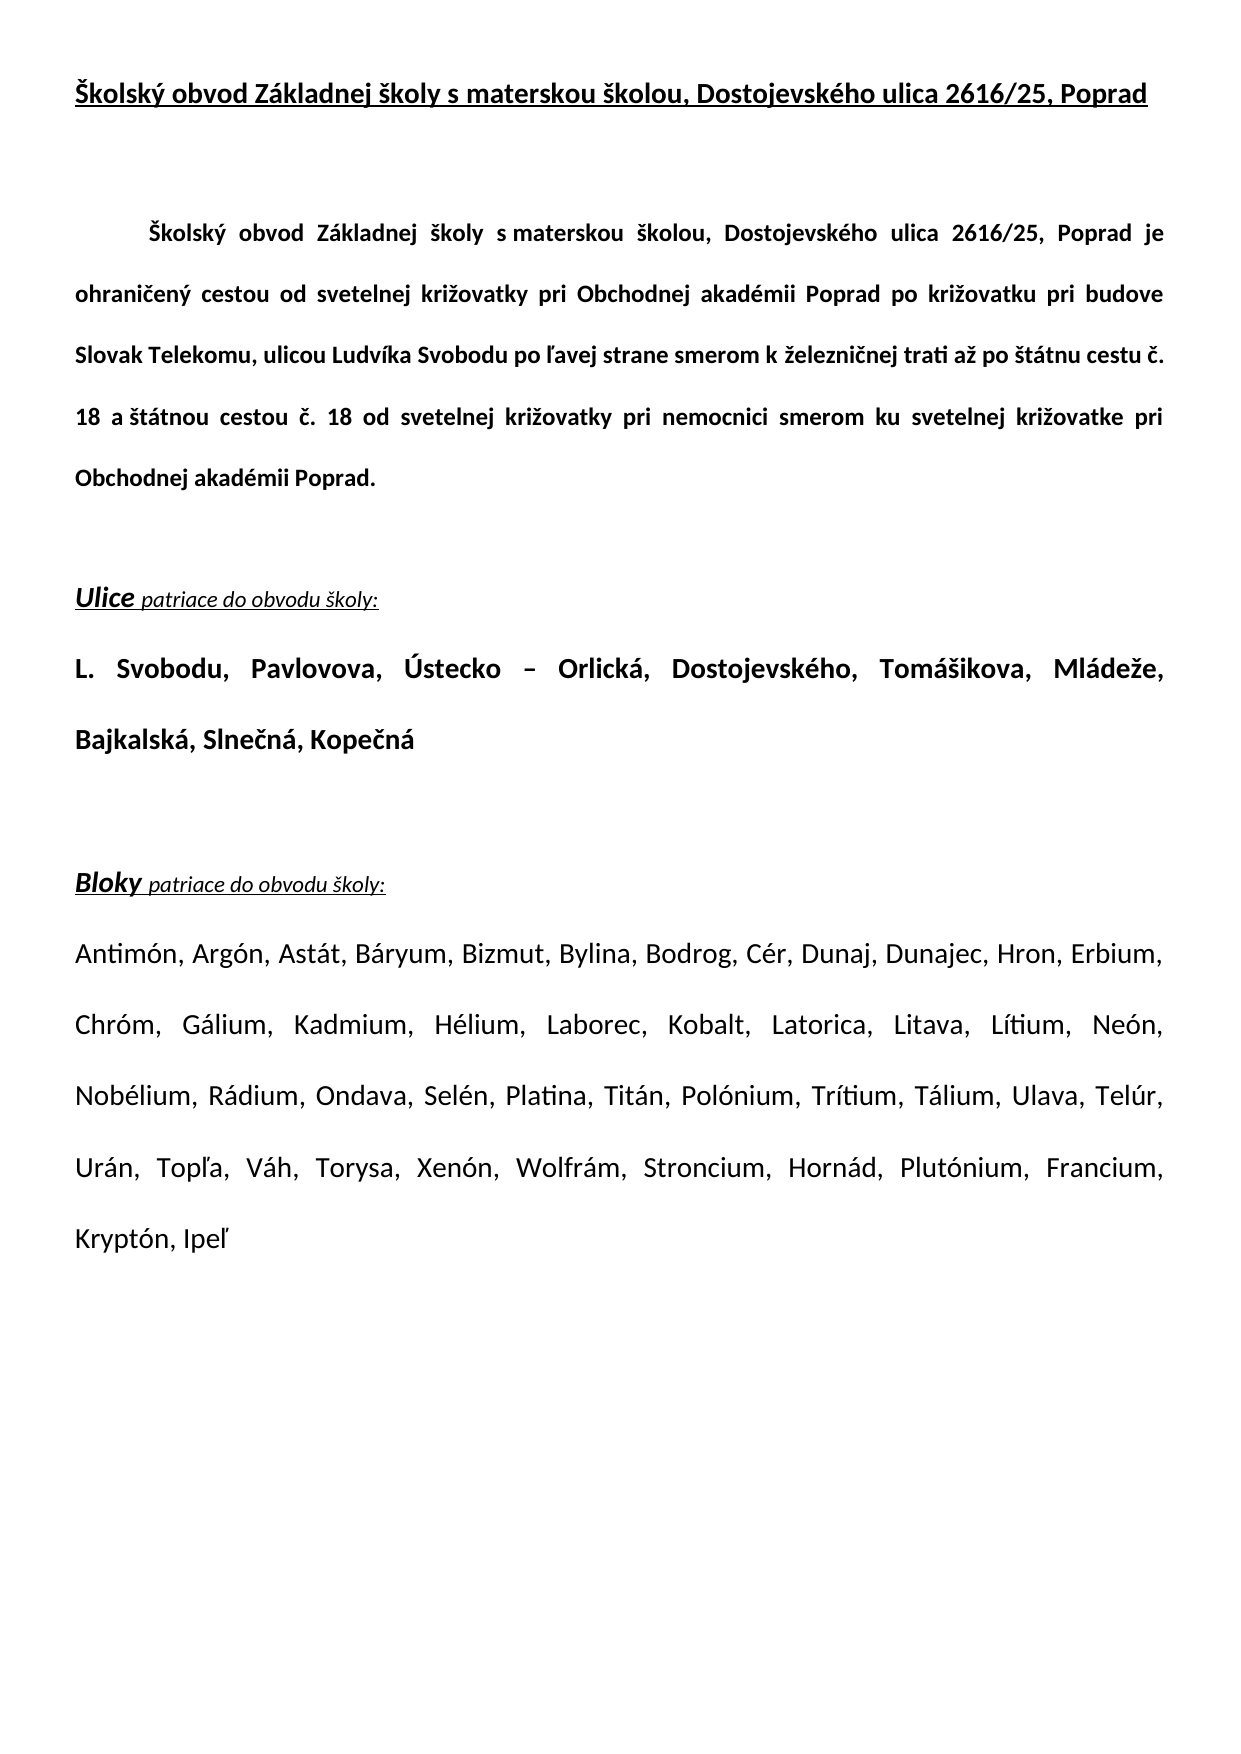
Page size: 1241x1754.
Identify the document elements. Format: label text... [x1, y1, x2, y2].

text Bloky patriace do obvodu školy: [75, 864, 1165, 899]
text Antimón, Argón, Astát, Báryum, Bizmut, Bylina, Bodrog, Cér, Dunaj, Dunajec, Hron, Erbium, Chróm, Gálium, Kadmium, Hélium, Laborec, Kobalt, Latorica, Litava, Lítium, Neón, Nobélium, Rádium, Ondava, Selén, Platina, Titán, Polónium, Trítium, Tálium, Ulava, Telúr, Urán, Topľa, Váh, Torysa, Xenón, Wolfrám, Stroncium, Hornád, Plutónium, Francium, Kryptón, Ipeľ [75, 935, 1165, 1256]
text L. Svobodu, Pavlovova, Ústecko – Orlická, Dostojevského, Tomášikova, Mládeže, Bajkalská, Slnečná, Kopečná [75, 650, 1165, 757]
text Školský obvod Základnej školy s materskou školou, Dostojevského ulica 2616/25, Poprad [75, 75, 1165, 111]
text Ulice patriace do obvodu školy: [75, 579, 1165, 614]
text Školský obvod Základnej školy s materskou školou, Dostojevského ulica 2616/25, Poprad je ohraničený cestou od svetelnej križovatky pri Obchodnej akadémii Poprad po križovatku pri budove Slovak Telekomu, ulicou Ludvíka Svobodu po ľavej strane smerom k železničnej trati až po štátnu cestu č. 18 a štátnou cestou č. 18 od svetelnej križovatky pri nemocnici smerom ku svetelnej križovatke pri Obchodnej akadémii Poprad. [75, 217, 1165, 492]
